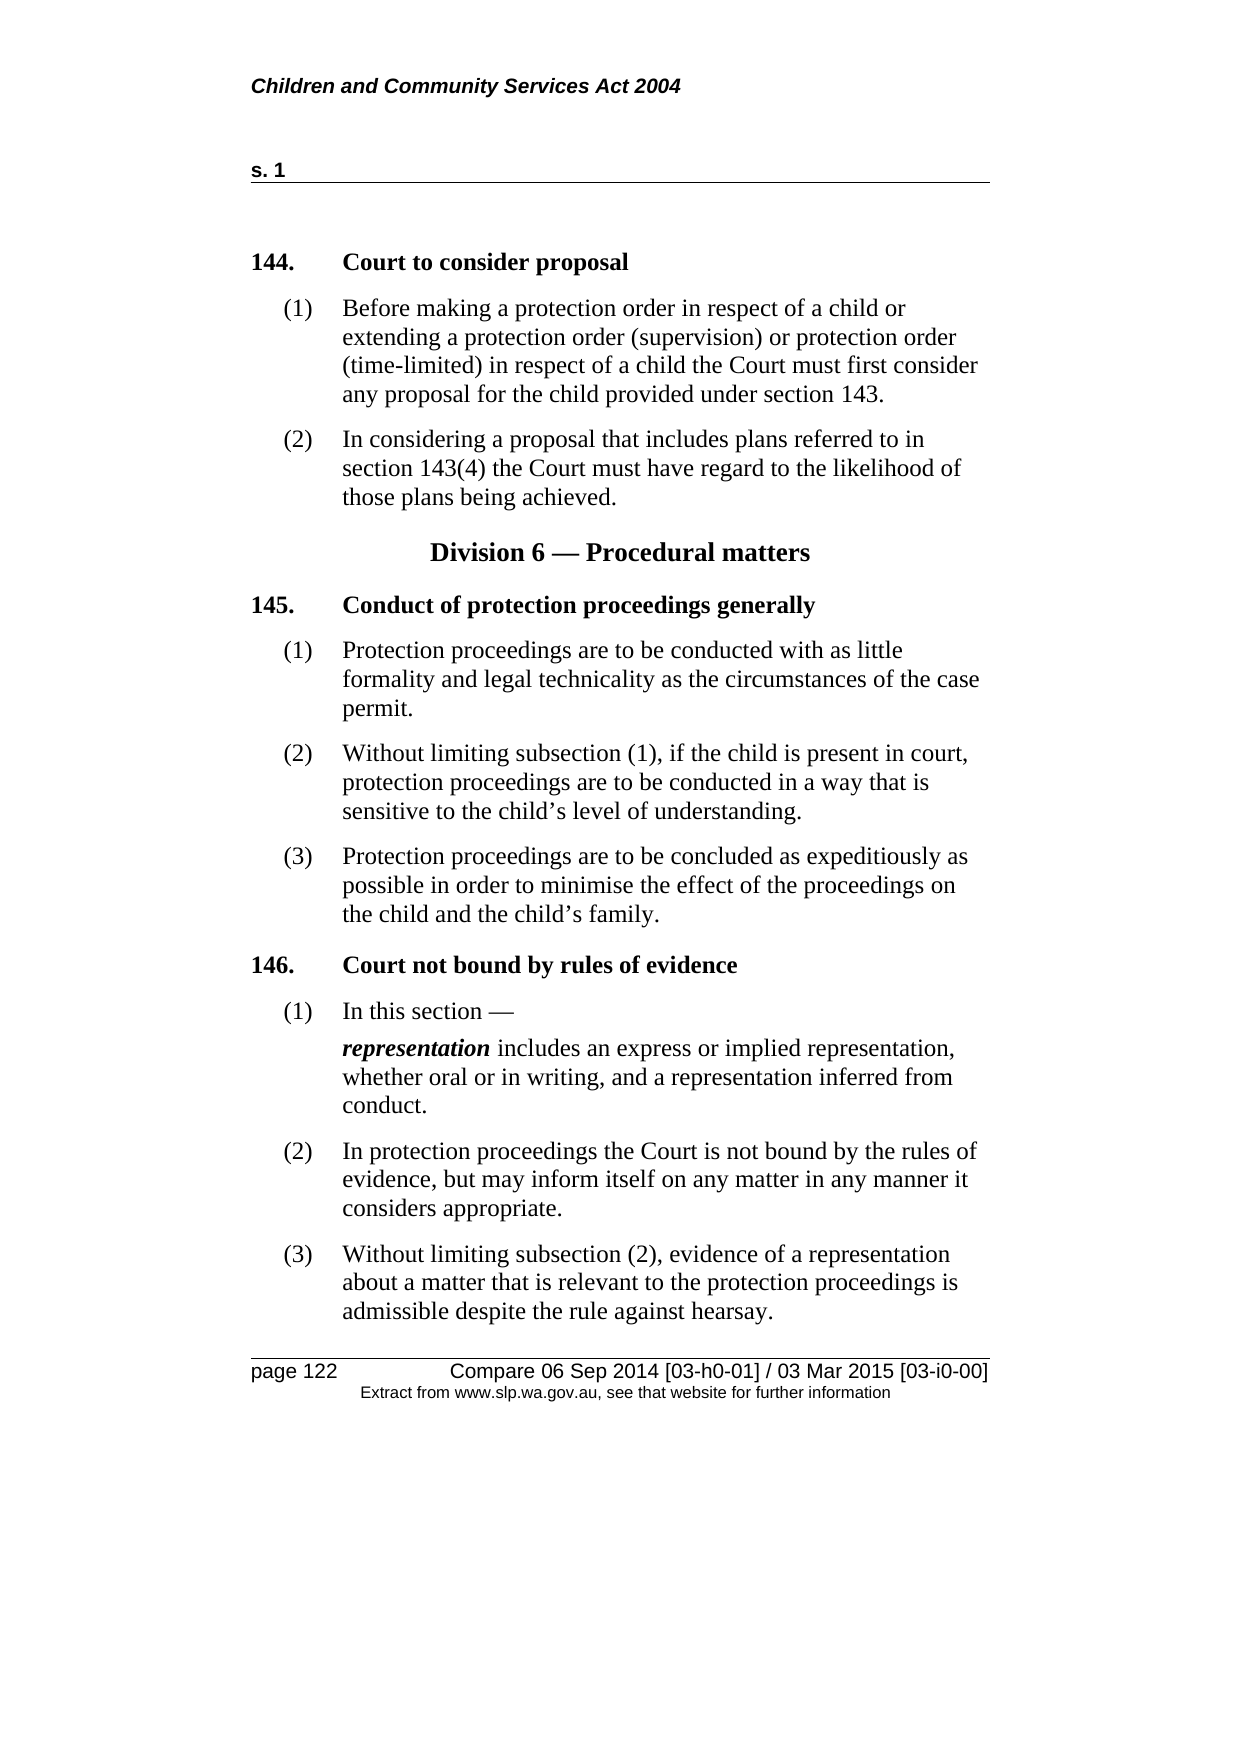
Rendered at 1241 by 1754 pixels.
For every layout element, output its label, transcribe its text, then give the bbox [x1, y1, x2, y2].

text (2) In considering a proposal that includes plans referred to in section 143(4) the Court must have regard to the likelihood of those plans being achieved. [251, 424, 990, 511]
text (1) Protection proceedings are to be conducted with as little formality and legal technicality as the circumstances of the case permit. [251, 635, 990, 722]
subtitle 145. Conduct of protection proceedings generally [251, 590, 990, 619]
subtitle Division 6 — Procedural matters [251, 536, 990, 567]
subtitle 144. Court to consider proposal [251, 247, 990, 276]
text (1) Before making a protection order in respect of a child or extending a protection order (supervision) or protection order (time-limited) in respect of a child the Court must first consider any proposal for the child provided under section 143. [251, 293, 990, 408]
text (2) In protection proceedings the Court is not bound by the rules of evidence, but may inform itself on any matter in any manner it considers appropriate. [251, 1136, 990, 1222]
text representation includes an express or implied representation, whether oral or in writing, and a representation inferred from conduct. [251, 1033, 990, 1119]
text (3) Protection proceedings are to be concluded as expeditiously as possible in order to minimise the effect of the proceedings on the child and the child’s family. [251, 841, 990, 927]
text (3) Without limiting subsection (2), evidence of a representation about a matter that is relevant to the protection proceedings is admissible despite the rule against hearsay. [251, 1239, 990, 1325]
text (1) In this section — [251, 996, 990, 1024]
subtitle 146. Court not bound by rules of evidence [251, 950, 990, 979]
text (2) Without limiting subsection (1), if the child is present in court, protection proceedings are to be conducted in a way that is sensitive to the child’s level of understanding. [251, 738, 990, 824]
